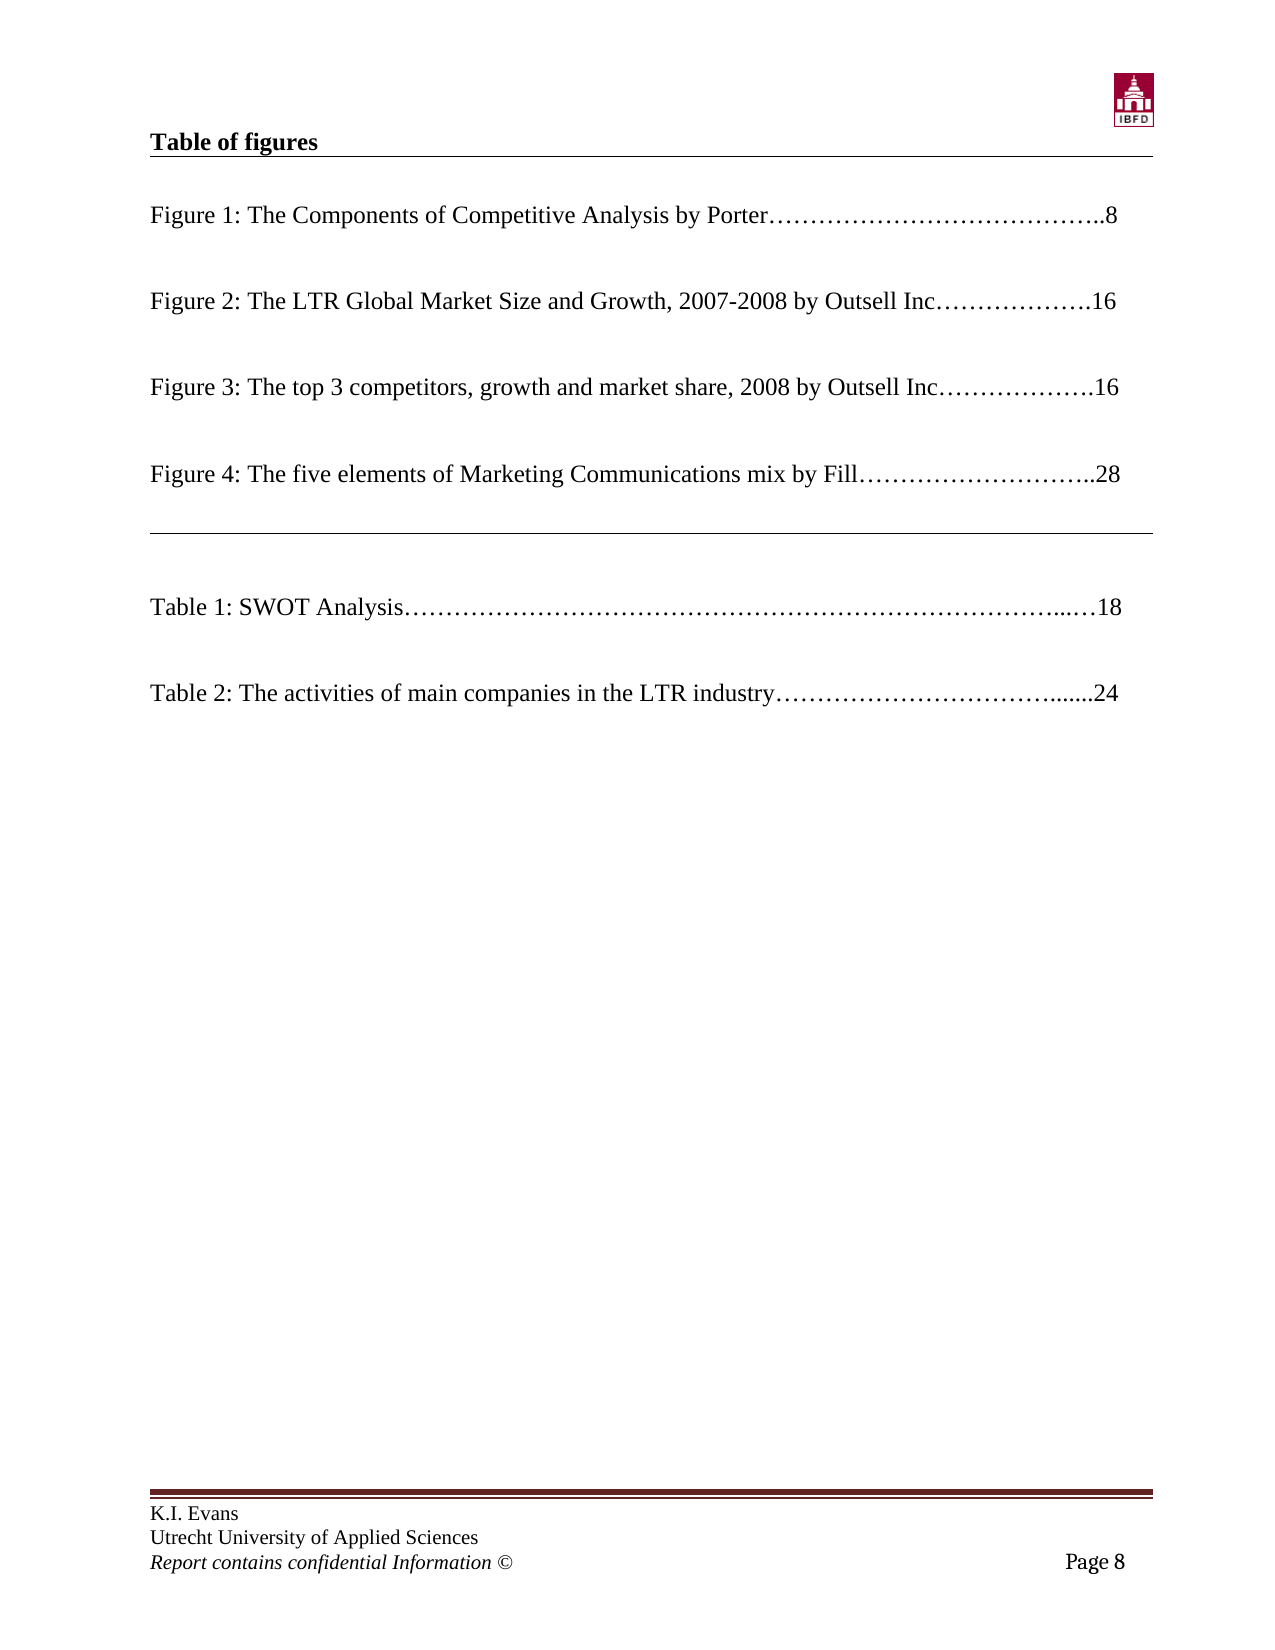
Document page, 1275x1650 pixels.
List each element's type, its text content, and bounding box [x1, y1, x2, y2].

text Table 2: The activities of main companies in the LTR industry…………………………….......24 [150, 678, 1153, 707]
text Table 1: SWOT Analysis……………………………………………………………………...…18 [150, 592, 1153, 620]
picture [1114, 73, 1154, 127]
text Figure 1: The Components of Competitive Analysis by Porter…………………………………..8 [150, 200, 1153, 229]
text Figure 2: The LTR Global Market Size and Growth, 2007-2008 by Outsell Inc……………….16 [150, 286, 1153, 315]
text Figure 3: The top 3 competitors, growth and market share, 2008 by Outsell Inc……………….16 [150, 372, 1153, 401]
text Figure 4: The five elements of Marketing Communications mix by Fill………………………..28 [150, 459, 1153, 487]
subtitle Table of figures [150, 127, 1153, 156]
